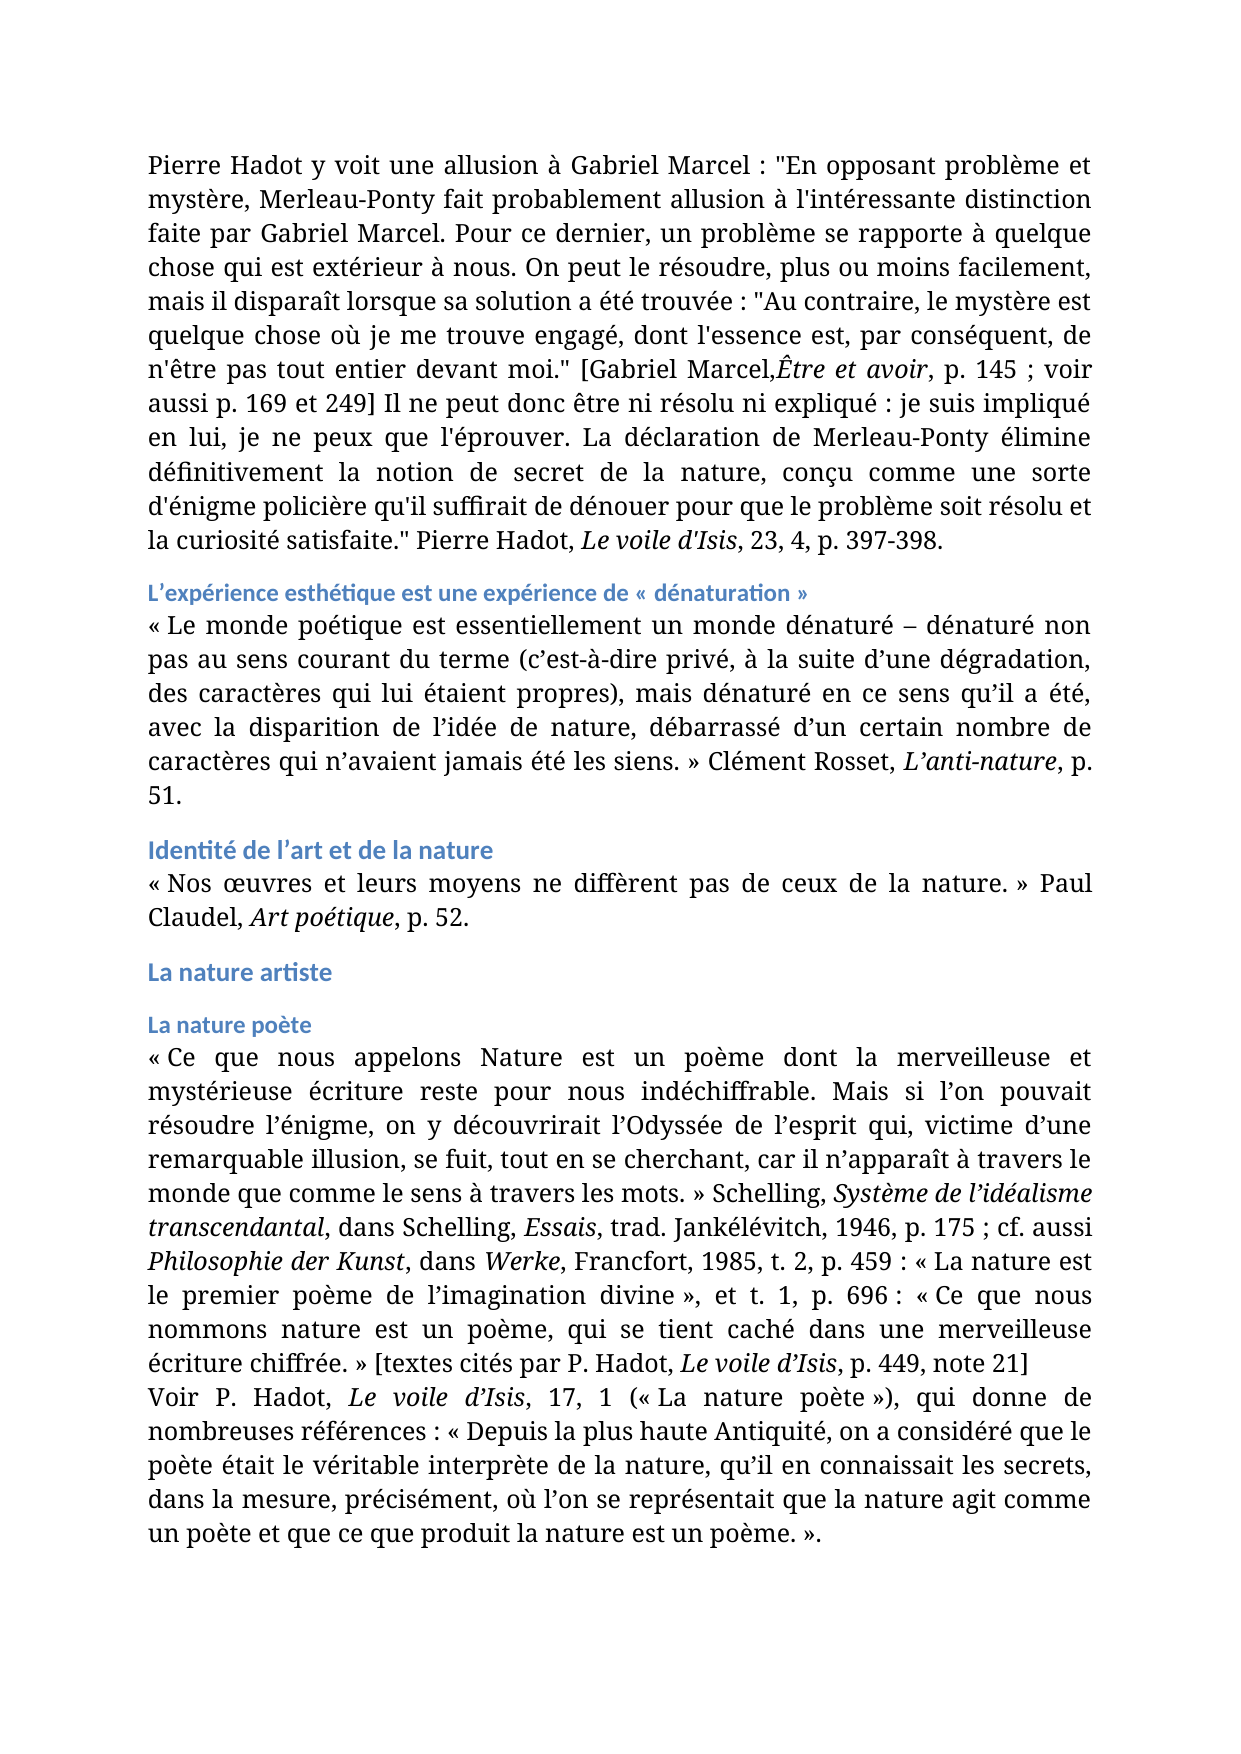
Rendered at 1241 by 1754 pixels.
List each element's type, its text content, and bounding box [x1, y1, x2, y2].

text « Ce que nous appelons Nature est un poème dont la merveilleuse et mystérieuse écriture reste pour nous indéchiffrable. Mais si l’on pouvait résoudre l’énigme, on y découvrirait l’Odyssée de l’esprit qui, victime d’une remarquable illusion, se fuit, tout en se cherchant, car il n’apparaît à travers le monde que comme le sens à travers les mots. » Schelling, Système de l’idéalisme transcendantal, dans Schelling, Essais, trad. Jankélévitch, 1946, p. 175 ; cf. aussi Philosophie der Kunst, dans Werke, Francfort, 1985, t. 2, p. 459 : « La nature est le premier poème de l’imagination divine », et t. 1, p. 696 : « Ce que nous nommons nature est un poème, qui se tient caché dans une merveilleuse écriture chiffrée. » [textes cités par P. Hadot, Le voile d’Isis, p. 449, note 21] [148, 1039, 1093, 1380]
text Voir P. Hadot, Le voile d’Isis, 17, 1 (« La nature poète »), qui donne de nombreuses références : « Depuis la plus haute Antiquité, on a considéré que le poète était le véritable interprète de la nature, qu’il en connaissait les secrets, dans la mesure, précisément, où l’on se représentait que la nature agit comme un poète et que ce que produit la nature est un poème. ». [148, 1380, 1093, 1550]
subtitle L’expérience esthétique est une expérience de « dénaturation » [148, 577, 1093, 608]
text « Le monde poétique est essentiellement un monde dénaturé – dénaturé non pas au sens courant du terme (c’est-à-dire privé, à la suite d’une dégradation, des caractères qui lui étaient propres), mais dénaturé en ce sens qu’il a été, avec la disparition de l’idée de nature, débarrassé d’un certain nombre de caractères qui n’avaient jamais été les siens. » Clément Rosset, L’anti-nature, p. 51. [148, 608, 1093, 812]
subtitle La nature artiste [148, 955, 1093, 988]
subtitle Identité de l’art et de la nature [148, 833, 1093, 866]
text Pierre Hadot y voit une allusion à Gabriel Marcel : "En opposant problème et mystère, Merleau-Ponty fait probablement allusion à l'intéressante distinction faite par Gabriel Marcel. Pour ce dernier, un problème se rapporte à quelque chose qui est extérieur à nous. On peut le résoudre, plus ou moins facilement, mais il disparaît lorsque sa solution a été trouvée : "Au contraire, le mystère est quelque chose où je me trouve engagé, dont l'essence est, par conséquent, de n'être pas tout entier devant moi." [Gabriel Marcel,Être et avoir, p. 145 ; voir aussi p. 169 et 249] Il ne peut donc être ni résolu ni expliqué : je suis impliqué en lui, je ne peux que l'éprouver. La déclaration de Merleau-Ponty élimine définitivement la notion de secret de la nature, conçu comme une sorte d'énigme policière qu'il suffirait de dénouer pour que le problème soit résolu et la curiosité satisfaite." Pierre Hadot, Le voile d'Isis, 23, 4, p. 397-398. [148, 148, 1093, 556]
subtitle La nature poète [148, 1009, 1093, 1039]
text « Nos œuvres et leurs moyens ne diffèrent pas de ceux de la nature. » Paul Claudel, Art poétique, p. 52. [148, 866, 1093, 934]
